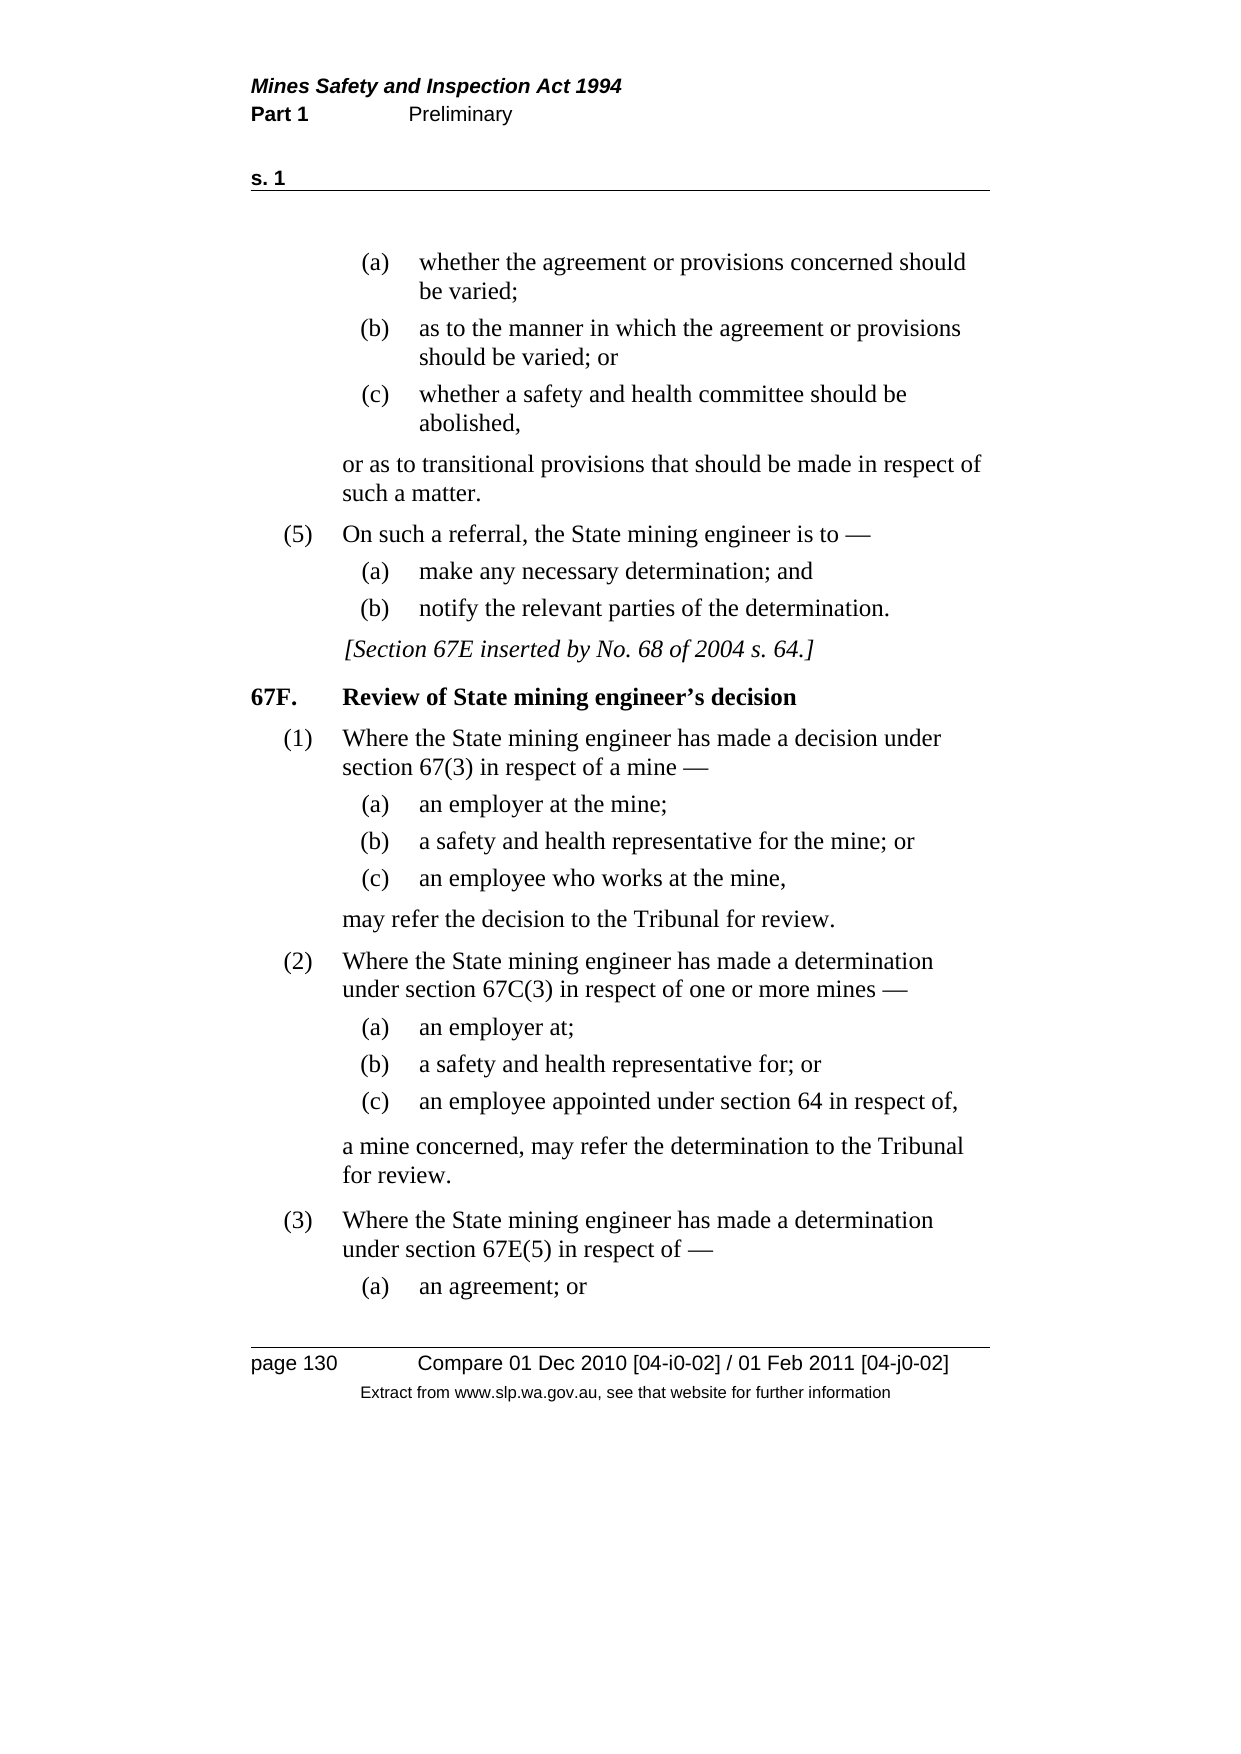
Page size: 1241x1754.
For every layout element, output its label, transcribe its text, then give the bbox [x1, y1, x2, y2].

text (c) an employee appointed under section 64 in respect of, [251, 1086, 990, 1114]
text (1) Where the State mining engineer has made a decision under section 67(3) in respect of a mine — [251, 723, 990, 781]
subtitle 67F. Review of State mining engineer’s decision [251, 682, 990, 711]
text (b) as to the manner in which the agreement or provisions should be varied; or [251, 313, 990, 371]
text (b) a safety and health representative for; or [251, 1049, 990, 1077]
text (3) Where the State mining engineer has made a determination under section 67E(5) in respect of — [251, 1205, 990, 1263]
text (a) an employer at; [251, 1012, 990, 1040]
text (b) a safety and health representative for the mine; or [251, 826, 990, 855]
text (a) make any necessary determination; and [251, 556, 990, 585]
text (b) notify the relevant parties of the determination. [251, 593, 990, 622]
text (a) an employer at the mine; [251, 789, 990, 818]
text a mine concerned, may refer the determination to the Tribunal for review. [251, 1131, 990, 1189]
text may refer the decision to the Tribunal for review. [251, 904, 990, 933]
text (c) whether a safety and health committee should be abolished, [251, 379, 990, 437]
text [Section 67E inserted by No. 68 of 2004 s. 64.] [251, 634, 990, 663]
text or as to transitional provisions that should be made in respect of such a matter. [251, 449, 990, 507]
text (c) an employee who works at the mine, [251, 863, 990, 892]
text (a) an agreement; or [251, 1271, 990, 1300]
text (5) On such a referral, the State mining engineer is to — [251, 519, 990, 548]
text (a) whether the agreement or provisions concerned should be varied; [251, 247, 990, 305]
text (2) Where the State mining engineer has made a determination under section 67C(3) in respect of one or more mines — [251, 946, 990, 1003]
